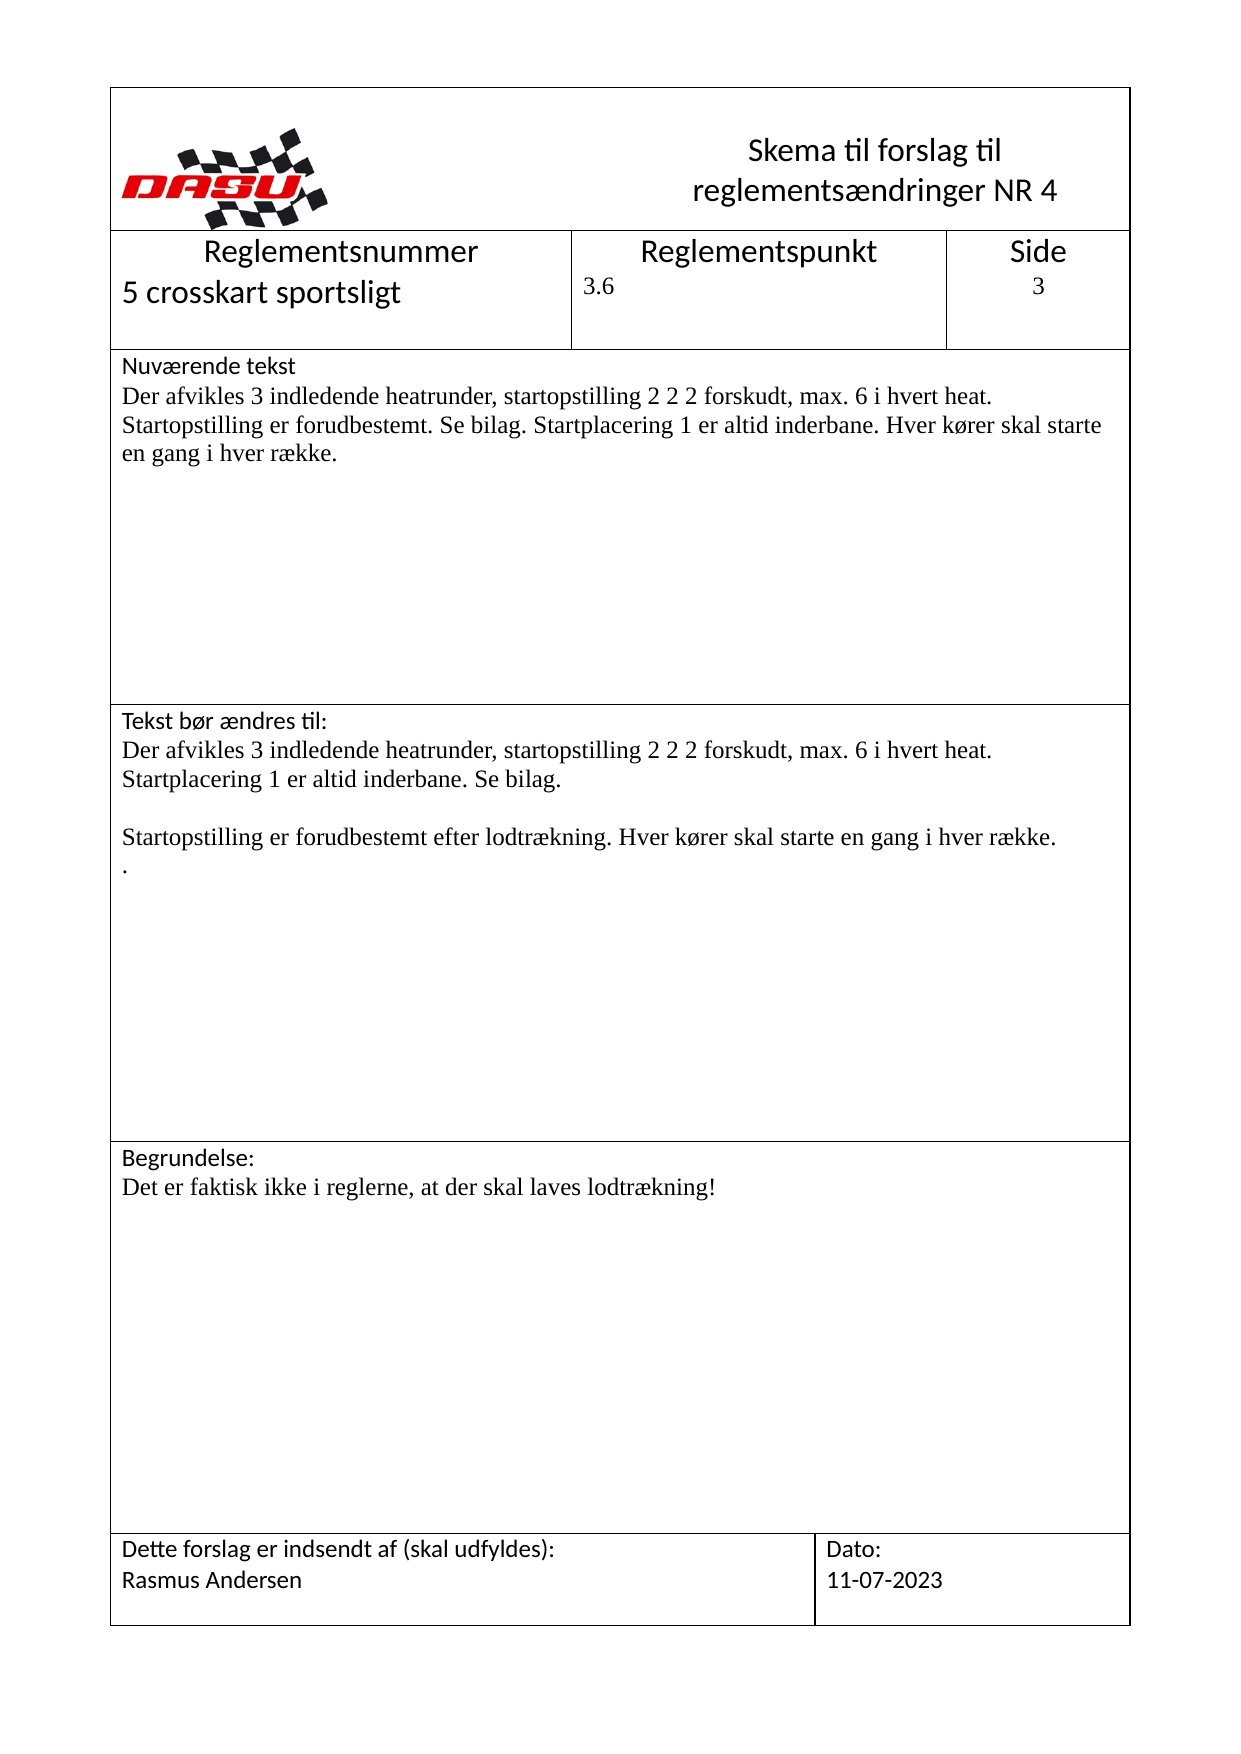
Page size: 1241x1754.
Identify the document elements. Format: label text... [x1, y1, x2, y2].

table_cell Dato: 11-07-2023 [816, 1534, 1129, 1625]
table_cell Tekst bør ændres til: Der afvikles 3 indledende heatrunder, startopstilling 2 2 2 forskudt, max. 6 i hvert heat. Startplacering 1 er altid inderbane. Se bilag. Startopstilling er forudbestemt efter lodtrækning. Hver kører skal starte en gang i hver række. . [111, 705, 1129, 1141]
table_cell Dette forslag er indsendt af (skal udfyldes): Rasmus Andersen [111, 1534, 814, 1625]
table_cell Side 3 [947, 231, 1129, 349]
table_cell Reglementspunkt 3.6 [572, 231, 946, 349]
picture [121, 128, 328, 230]
table_header Skema til forslag til reglementsændringer NR 4 [620, 88, 1129, 229]
table_cell Begrundelse: Det er faktisk ikke i reglerne, at der skal laves lodtrækning! [111, 1142, 1129, 1532]
table_cell Nuværende tekst Der afvikles 3 indledende heatrunder, startopstilling 2 2 2 forskudt, max. 6 i hvert heat. Startopstilling er forudbestemt. Se bilag. Startplacering 1 er altid inderbane. Hver kører skal starte en gang i hver række. [111, 350, 1129, 704]
table_header [111, 88, 620, 229]
table_cell Reglementsnummer 5 crosskart sportsligt [111, 231, 571, 349]
